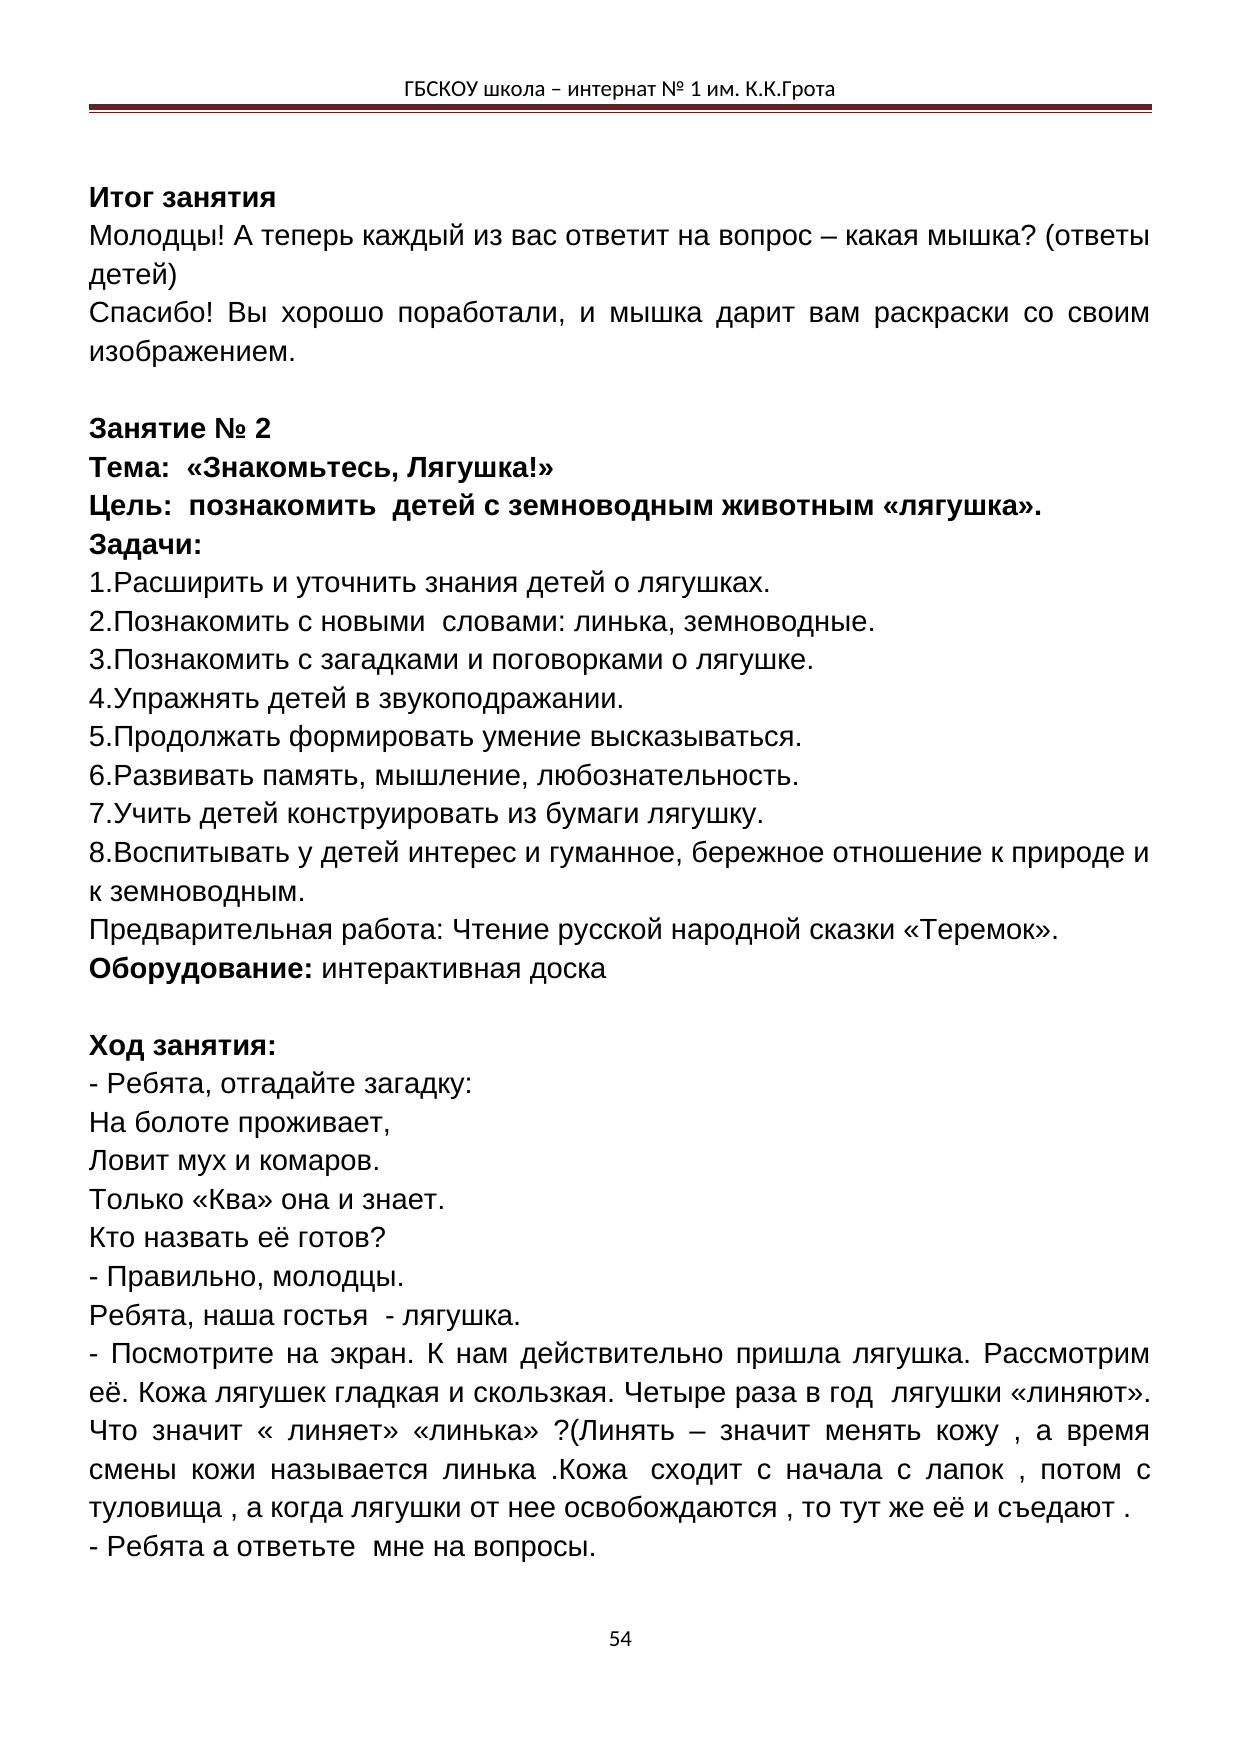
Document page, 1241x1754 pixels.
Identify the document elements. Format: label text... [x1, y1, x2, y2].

text 2.Познакомить с новыми словами: линька, земноводные. [89, 604, 1152, 637]
text Предварительная работа: Чтение русской народной сказки «Теремок». [89, 912, 1152, 946]
text 4.Упражнять детей в звукоподражании. [89, 681, 1152, 714]
text 7.Учить детей конструировать из бумаги лягушку. [89, 797, 1152, 830]
text Задачи: [89, 527, 1152, 560]
text Цель: познакомить детей с земноводным животным «лягушка». [89, 488, 1152, 522]
text - Ребята а ответьте мне на вопросы. [89, 1529, 1152, 1562]
text - Посмотрите на экран. К нам действительно пришла лягушка. Рассмотрим её. Кожа лягушек гладкая и скользкая. Четыре раза в год лягушки «линяют». Что значит « линяет» «линька» ?(Линять – значит менять кожу , а время смены кожи называется линька .Кожа сходит с начала с лапок , потом с туловища , а когда лягушки от нее освобождаются , то тут же её и съедают . [89, 1336, 1152, 1524]
text Только «Ква» она и знает. [89, 1182, 1152, 1216]
text Спасибо! Вы хорошо поработали, и мышка дарит вам раскраски со своим изображением. [89, 296, 1152, 368]
text Занятие № 2 [89, 411, 1152, 445]
text Ловит мух и комаров. [89, 1143, 1152, 1177]
text 1.Расширить и уточнить знания детей о лягушках. [89, 565, 1152, 599]
text Молодцы! А теперь каждый из вас ответит на вопрос – какая мышка? (ответы детей) [89, 218, 1152, 291]
text - Правильно, молодцы. [89, 1259, 1152, 1293]
text 3.Познакомить с загадками и поговорками о лягушке. [89, 642, 1152, 676]
text Оборудование: интерактивная доска [89, 951, 1152, 984]
text 8.Воспитывать у детей интерес и гуманное, бережное отношение к природе и к земноводным. [89, 835, 1152, 907]
text 5.Продолжать формировать умение высказываться. [89, 719, 1152, 753]
text - Ребята, отгадайте загадку: [89, 1066, 1152, 1100]
text На болоте проживает, [89, 1105, 1152, 1138]
text Итог занятия [89, 180, 1152, 213]
text Тема: «Знакомьтесь, Лягушка!» [89, 450, 1152, 483]
text Ребята, наша гостья - лягушка. [89, 1298, 1152, 1331]
text Ход занятия: [89, 1028, 1152, 1061]
text Кто назвать её готов? [89, 1221, 1152, 1254]
text 6.Развивать память, мышление, любознательность. [89, 758, 1152, 792]
